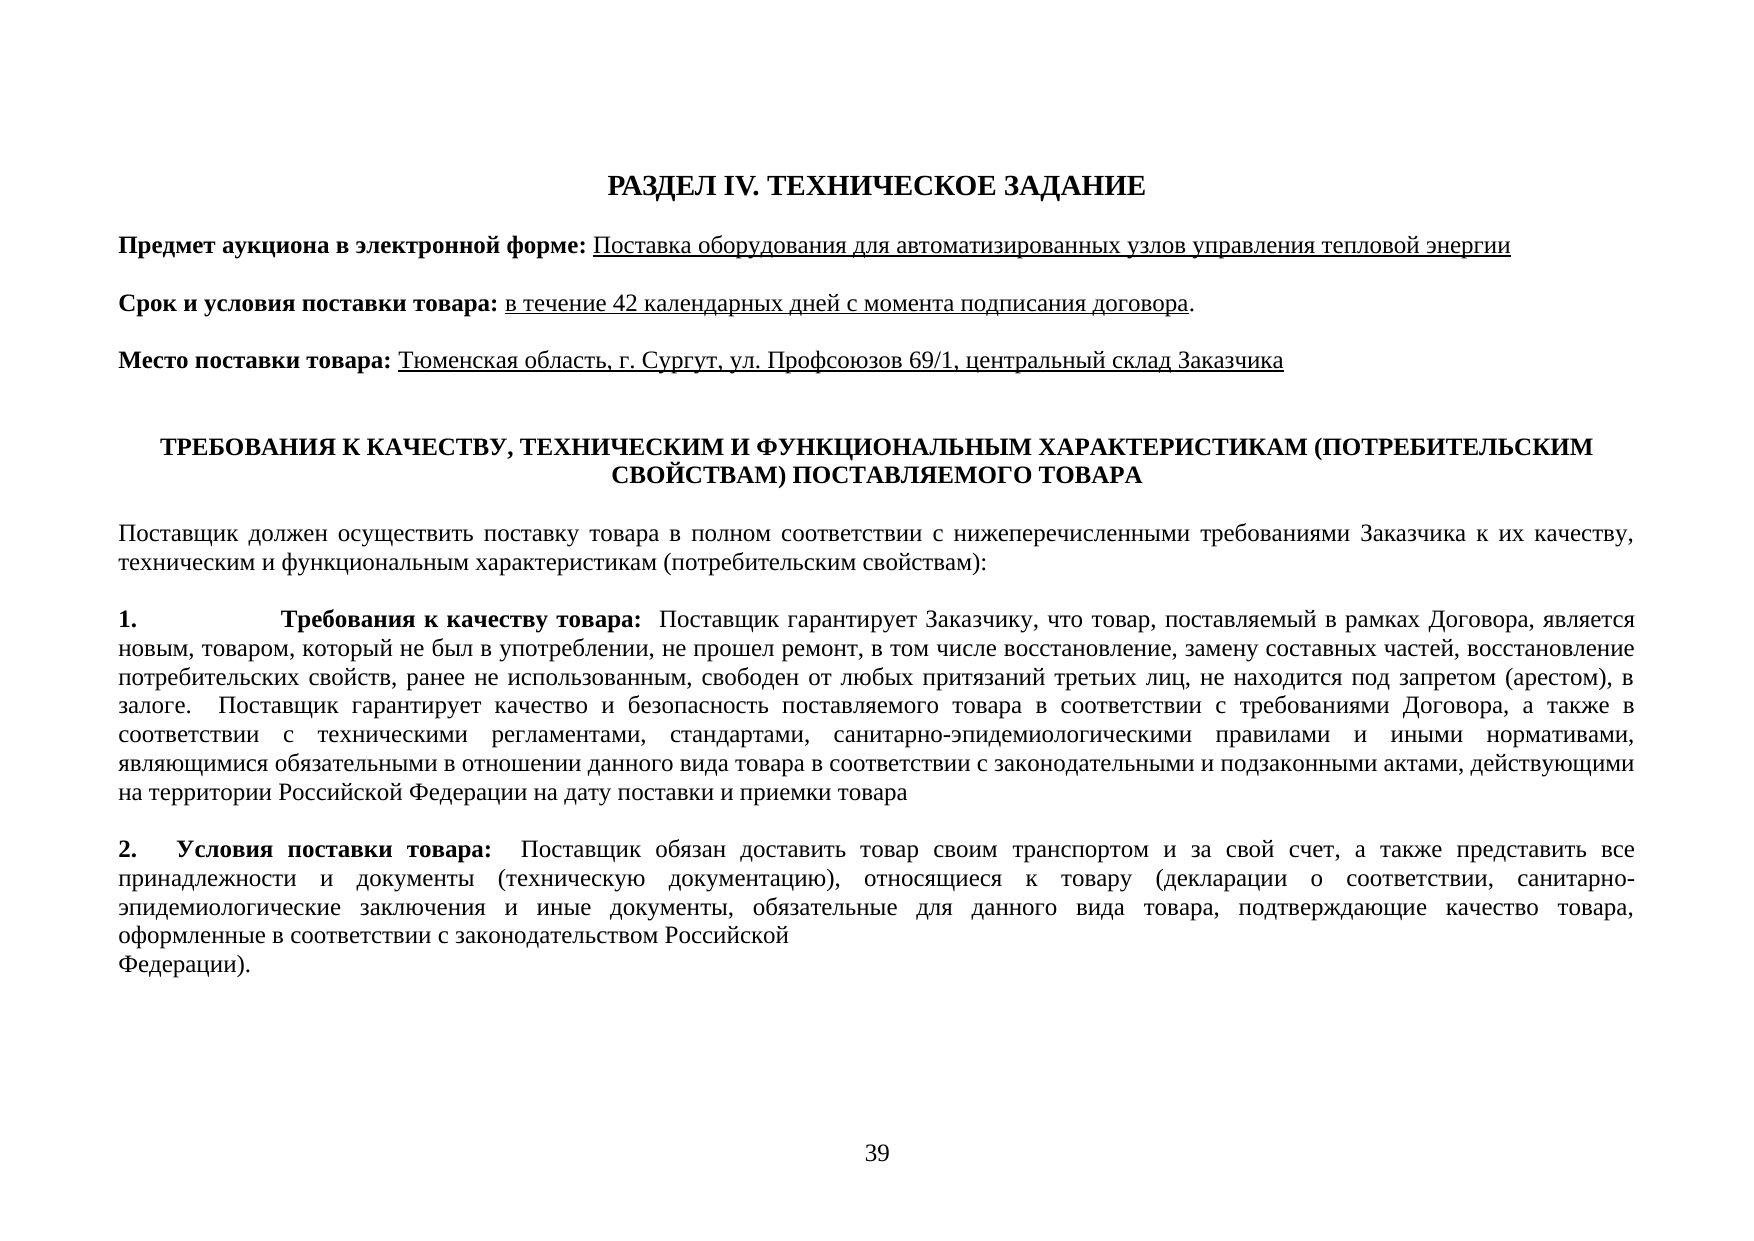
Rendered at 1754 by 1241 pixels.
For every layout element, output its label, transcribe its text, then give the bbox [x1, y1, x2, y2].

text Предмет аукциона в электронной форме: Поставка оборудования для автоматизированных узлов управления тепловой энергии [118, 230, 1636, 259]
text ТРЕБОВАНИЯ К КАЧЕСТВУ, ТЕХНИЧЕСКИМ И ФУНКЦИОНАЛЬНЫМ ХАРАКТЕРИСТИКАМ (ПОТРЕБИТЕЛЬСКИМ СВОЙСТВАМ) ПОСТАВЛЯЕМОГО ТОВАРА [118, 432, 1636, 489]
list Условия поставки товара: Поставщик обязан доставить товар своим транспортом и за свой счет, а также представить все принадлежности и документы (техническую документацию), относящиеся к товару (декларации о соответствии, санитарно-эпидемиологические заключения и иные документы, обязательные для данного вида товара, подтверждающие качество товара, оформленные в соответствии с законодательством Российской [118, 834, 1636, 949]
list Требования к качеству товара: Поставщик гарантирует Заказчику, что товар, поставляемый в рамках Договора, является новым, товаром, который не был в употреблении, не прошел ремонт, в том числе восстановление, замену составных частей, восстановление потребительских свойств, ранее не использованным, свободен от любых притязаний третьих лиц, не находится под запретом (арестом), в залоге. Поставщик гарантирует качество и безопасность поставляемого товара в соответствии с требованиями Договора, а также в соответствии с техническими регламентами, стандартами, санитарно-эпидемиологическими правилами и иными нормативами, являющимися обязательными в отношении данного вида товара в соответствии с законодательными и подзаконными актами, действующими на территории Российской Федерации на дату поставки и приемки товара [118, 604, 1636, 805]
text Срок и условия поставки товара: в течение 42 календарных дней с момента подписания договора. [118, 288, 1636, 317]
subtitle РАЗДЕЛ IV. ТЕХНИЧЕСКОЕ ЗАДАНИЕ [118, 168, 1636, 202]
text Поставщик должен осуществить поставку товара в полном соответствии с нижеперечисленными требованиями Заказчика к их качеству, техническим и функциональным характеристикам (потребительским свойствам): [118, 518, 1636, 575]
text Место поставки товара: Тюменская область, г. Сургут, ул. Профсоюзов 69/1, центральный склад Заказчика [118, 345, 1636, 374]
text Федерации). [118, 949, 1636, 978]
